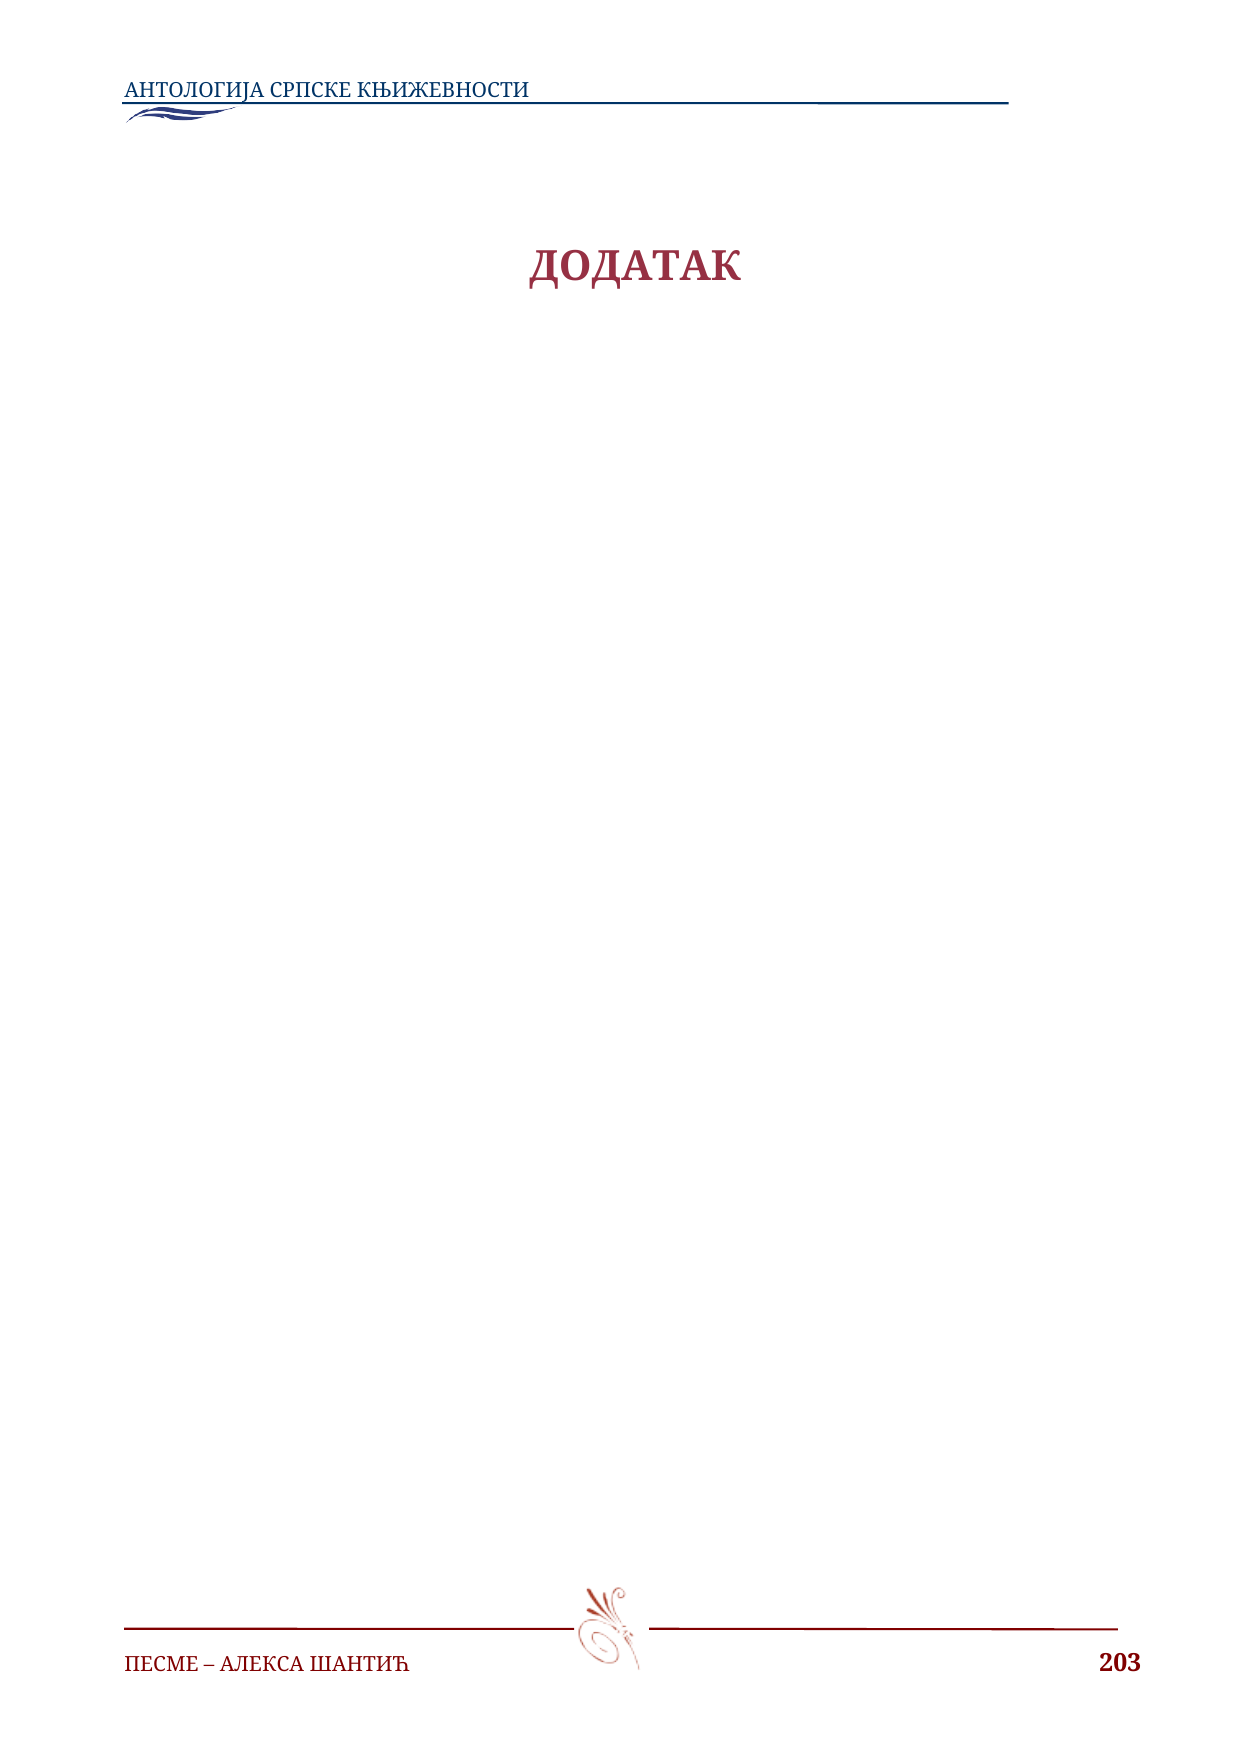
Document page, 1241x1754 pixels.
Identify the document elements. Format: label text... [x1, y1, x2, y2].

text ДОДАТАК [124, 236, 1146, 293]
